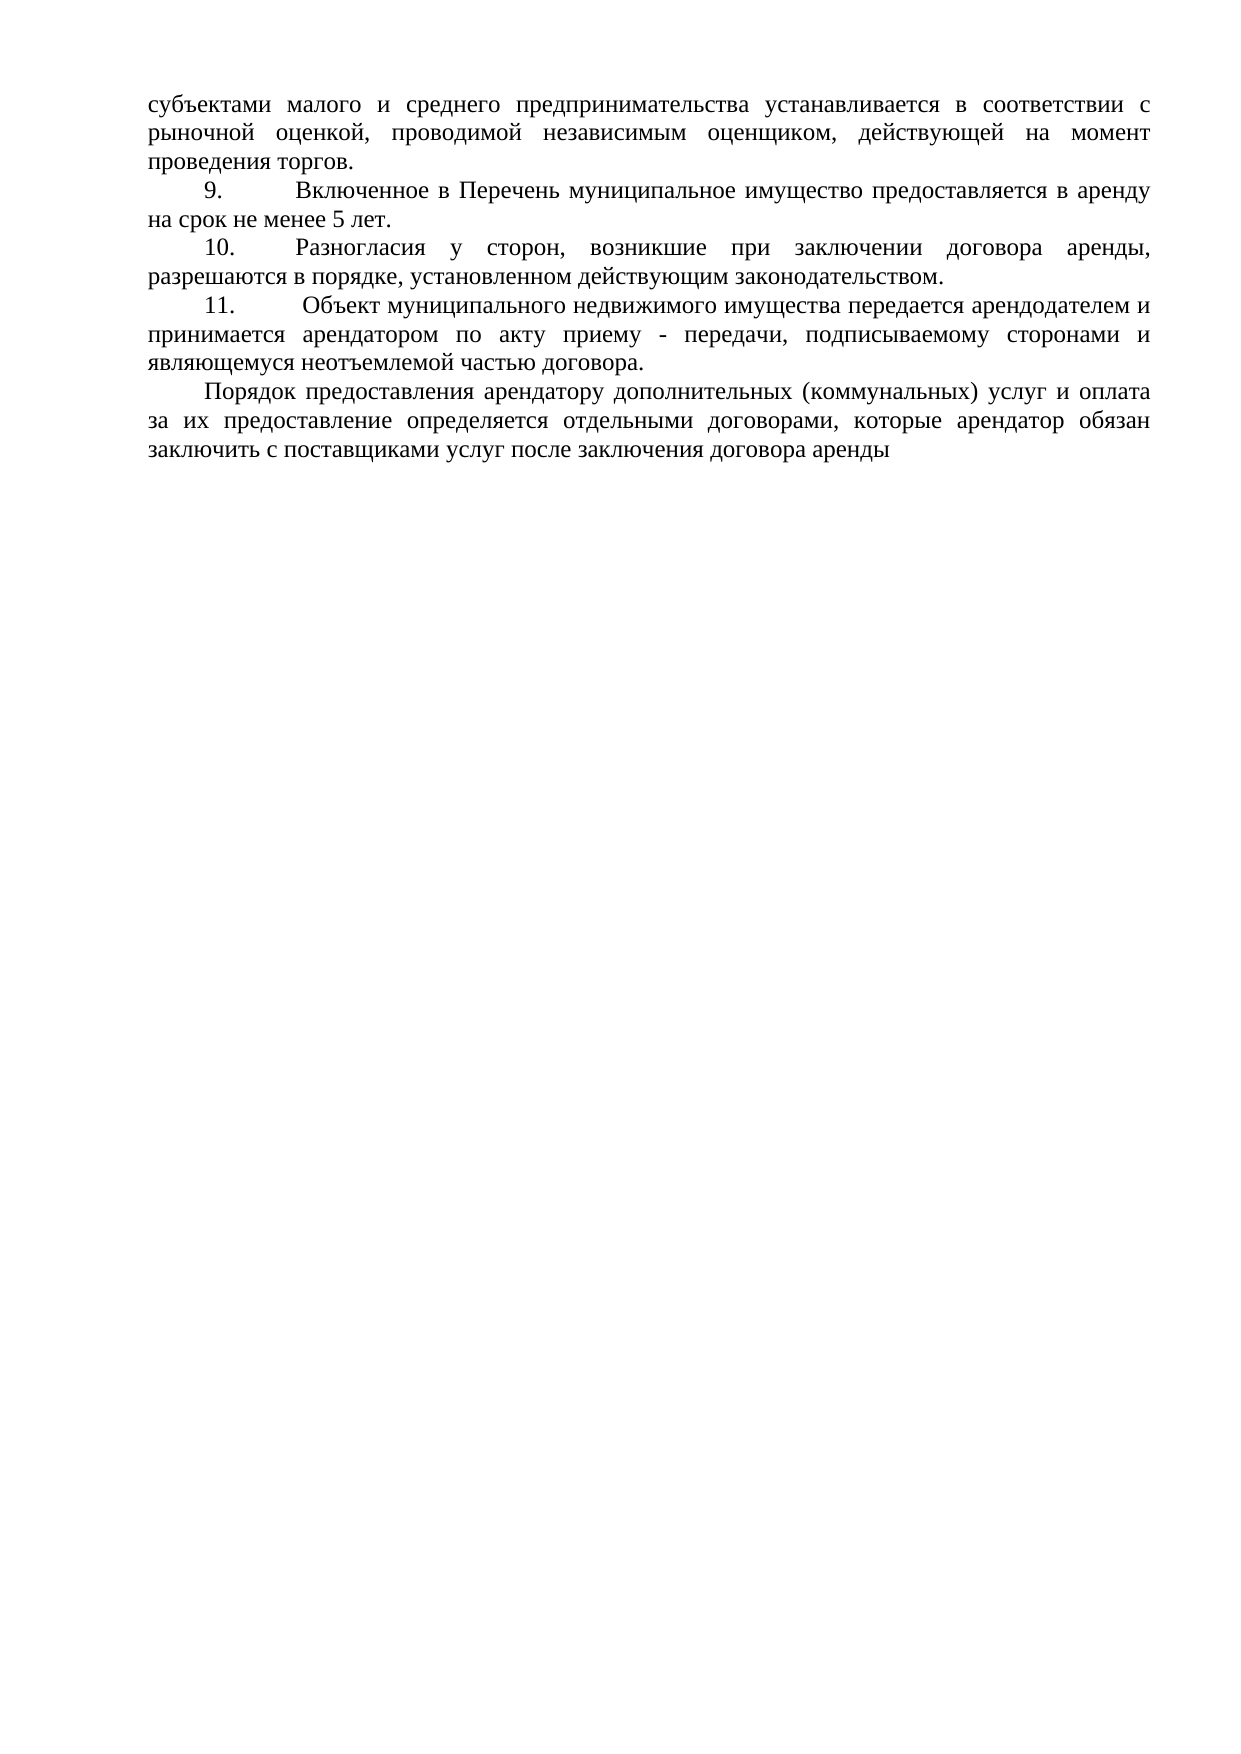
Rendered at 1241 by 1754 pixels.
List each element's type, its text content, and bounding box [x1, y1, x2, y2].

text Порядок предоставления арендатору дополнительных (коммунальных) услуг и оплата за их предоставление определяется отдельными договорами, которые арендатор обязан заключить с поставщиками услуг после заключения договора аренды [148, 376, 1152, 462]
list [148, 89, 1152, 175]
list Разногласия у сторон, возникшие при заключении договора аренды, разрешаются в порядке, установленном действующим законодательством. [148, 232, 1152, 290]
list Включенное в Перечень муниципальное имущество предоставляется в аренду на срок не менее 5 лет. [148, 175, 1152, 232]
list Объект муниципального недвижимого имущества передается арендодателем и принимается арендатором по акту приему - передачи, подписываемому сторонами и являющемуся неотъемлемой частью договора. [148, 290, 1152, 376]
